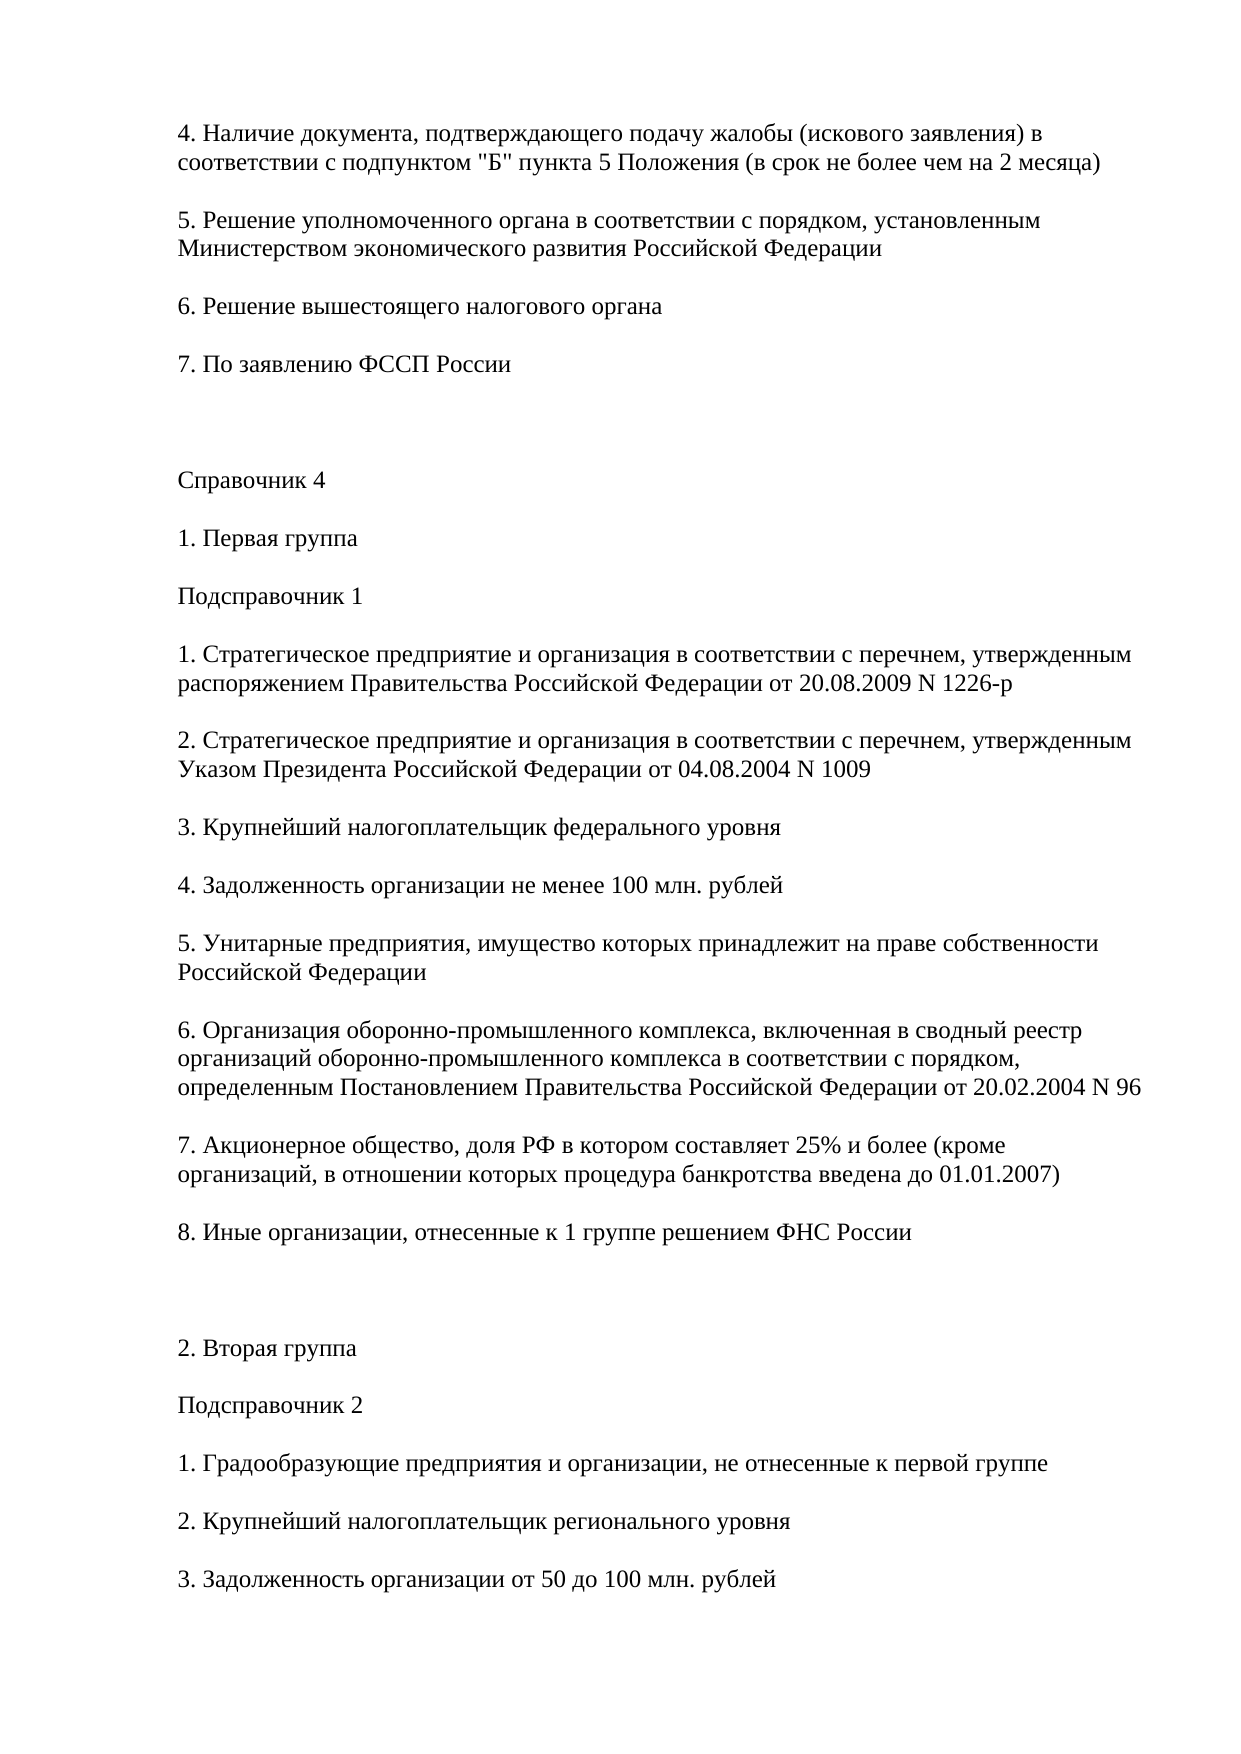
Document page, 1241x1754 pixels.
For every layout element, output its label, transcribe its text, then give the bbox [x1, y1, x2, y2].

text Подсправочник 2 [177, 1391, 1152, 1419]
text 3. Задолженность организации от 50 до 100 млн. рублей [177, 1564, 1152, 1593]
text 2. Крупнейший налогоплательщик регионального уровня [177, 1506, 1152, 1535]
text 3. Крупнейший налогоплательщик федерального уровня [177, 812, 1152, 841]
text 1. Стратегическое предприятие и организация в соответствии с перечнем, утвержденным распоряжением Правительства Российской Федерации от 20.08.2009 N 1226-р [177, 639, 1152, 696]
text 7. По заявлению ФССП России [177, 349, 1152, 378]
text 4. Наличие документа, подтверждающего подачу жалобы (искового заявления) в соответствии с подпунктом "Б" пункта 5 Положения (в срок не более чем на 2 месяца) [177, 118, 1152, 176]
text 6. Решение вышестоящего налогового органа [177, 291, 1152, 320]
text 2. Вторая группа [177, 1333, 1152, 1361]
text Справочник 4 [177, 465, 1152, 494]
text 7. Акционерное общество, доля РФ в котором составляет 25% и более (кроме организаций, в отношении которых процедура банкротства введена до 01.01.2007) [177, 1130, 1152, 1188]
text 8. Иные организации, отнесенные к 1 группе решением ФНС России [177, 1217, 1152, 1246]
text 1. Градообразующие предприятия и организации, не отнесенные к первой группе [177, 1448, 1152, 1477]
text 4. Задолженность организации не менее 100 млн. рублей [177, 870, 1152, 899]
text Подсправочник 1 [177, 581, 1152, 610]
text 6. Организация оборонно-промышленного комплекса, включенная в сводный реестр организаций оборонно-промышленного комплекса в соответствии с порядком, определенным Постановлением Правительства Российской Федерации от 20.02.2004 N 96 [177, 1015, 1152, 1101]
text 1. Первая группа [177, 523, 1152, 552]
text 2. Стратегическое предприятие и организация в соответствии с перечнем, утвержденным Указом Президента Российской Федерации от 04.08.2004 N 1009 [177, 726, 1152, 783]
text 5. Решение уполномоченного органа в соответствии с порядком, установленным Министерством экономического развития Российской Федерации [177, 205, 1152, 262]
text 5. Унитарные предприятия, имущество которых принадлежит на праве собственности Российской Федерации [177, 928, 1152, 986]
